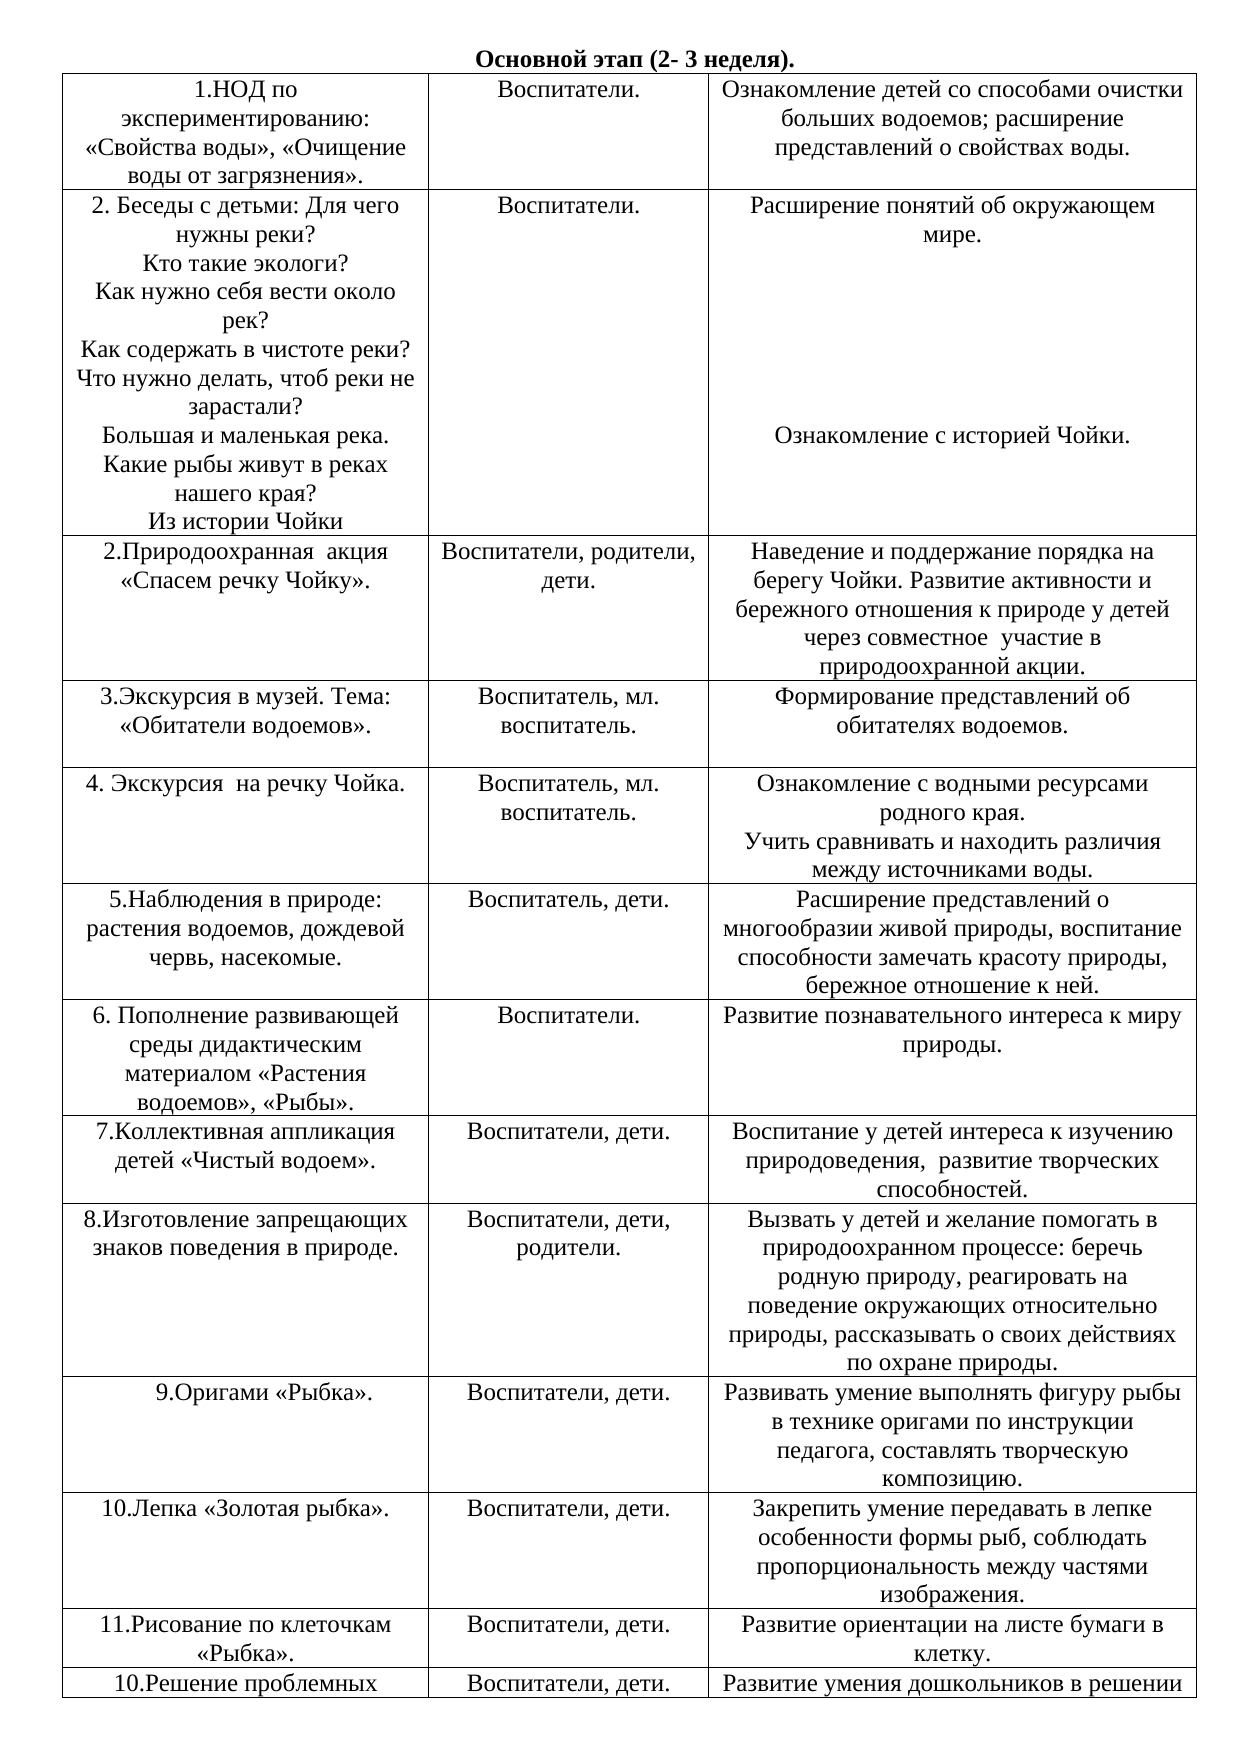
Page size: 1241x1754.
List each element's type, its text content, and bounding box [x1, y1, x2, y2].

table_cell Воспитатели, дети. [429, 1493, 708, 1608]
table_cell Воспитатели, дети. [429, 1668, 708, 1697]
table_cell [709, 1668, 1196, 1697]
table_cell 6. Пополнение развивающей среды дидактическим материалом «Растения водоемов», «Рыбы». [63, 1000, 428, 1115]
table_cell Воспитатели. [429, 1000, 708, 1115]
table_cell Развитие познавательного интереса к миру природы. [709, 1000, 1196, 1115]
table_cell Воспитание у детей интереса к изучению природоведения, развитие творческих способностей. [709, 1116, 1196, 1203]
table_cell 4. Экскурсия на речку Чойка. [63, 768, 428, 883]
table_cell 5.Наблюдения в природе: растения водоемов, дождевой червь, насекомые. [63, 884, 428, 999]
table_cell Воспитатель, мл. воспитатель. [429, 768, 708, 883]
table_cell 11.Рисование по клеточкам «Рыбка». [63, 1609, 428, 1667]
table_cell Наведение и поддержание порядка на берегу Чойки. Развитие активности и бережного отношения к природе у детей через совместное участие в природоохранной акции. [709, 536, 1196, 680]
table_cell Закрепить умение передавать в лепке особенности формы рыб, соблюдать пропорциональность между частями изображения. [709, 1493, 1196, 1608]
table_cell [63, 1668, 428, 1697]
table_cell Вызвать у детей и желание помогать в природоохранном процессе: беречь родную природу, реагировать на поведение окружающих относительно природы, рассказывать о своих действиях по охране природы. [709, 1204, 1196, 1376]
table_cell 7.Коллективная аппликация детей «Чистый водоем». [63, 1116, 428, 1203]
table_cell Воспитатель, дети. [429, 884, 708, 999]
table_header Ознакомление детей со способами очистки больших водоемов; расширение представлений о свойствах воды. [709, 74, 1196, 189]
table_header 1.НОД по экспериментированию: «Свойства воды», «Очищение воды от загрязнения». [63, 74, 428, 189]
table_cell Воспитатели, дети. [429, 1377, 708, 1492]
table_cell 10.Лепка «Золотая рыбка». [63, 1493, 428, 1608]
table_cell Формирование представлений об обитателях водоемов. [709, 681, 1196, 767]
table_cell Ознакомление с водными ресурсами родного края. Учить сравнивать и находить различия между источниками воды. [709, 768, 1196, 883]
table_cell 3.Экскурсия в музей. Тема: «Обитатели водоемов». [63, 681, 428, 767]
table_cell 2.Природоохранная акция «Спасем речку Чойку». [63, 536, 428, 680]
table_cell Воспитатели, дети. [429, 1609, 708, 1667]
table_cell Воспитатели, родители, дети. [429, 536, 708, 680]
table_cell 2. Беседы с детьми: Для чего нужны реки? Кто такие экологи? Как нужно себя вести около рек? Как содержать в чистоте реки? Что нужно делать, чтоб реки не зарастали? Большая и маленькая река. Какие рыбы живут в реках нашего края? Из истории Чойки [63, 190, 428, 535]
table_cell Воспитатели. [429, 190, 708, 535]
table_header Воспитатели. [429, 74, 708, 189]
table_cell Расширение понятий об окружающем мире. Ознакомление с историей Чойки. [709, 190, 1196, 535]
table_cell Воспитатель, мл. воспитатель. [429, 681, 708, 767]
table_cell 8.Изготовление запрещающих знаков поведения в природе. [63, 1204, 428, 1376]
table_cell 9.Оригами «Рыбка». [63, 1377, 428, 1492]
table_cell Развивать умение выполнять фигуру рыбы в технике оригами по инструкции педагога, составлять творческую композицию. [709, 1377, 1196, 1492]
table_cell Воспитатели, дети, родители. [429, 1204, 708, 1376]
table_cell Развитие ориентации на листе бумаги в клетку. [709, 1609, 1196, 1667]
text Основной этап (2- 3 неделя). [74, 44, 1196, 73]
table_cell Воспитатели, дети. [429, 1116, 708, 1203]
table_cell Расширение представлений о многообразии живой природы, воспитание способности замечать красоту природы, бережное отношение к ней. [709, 884, 1196, 999]
